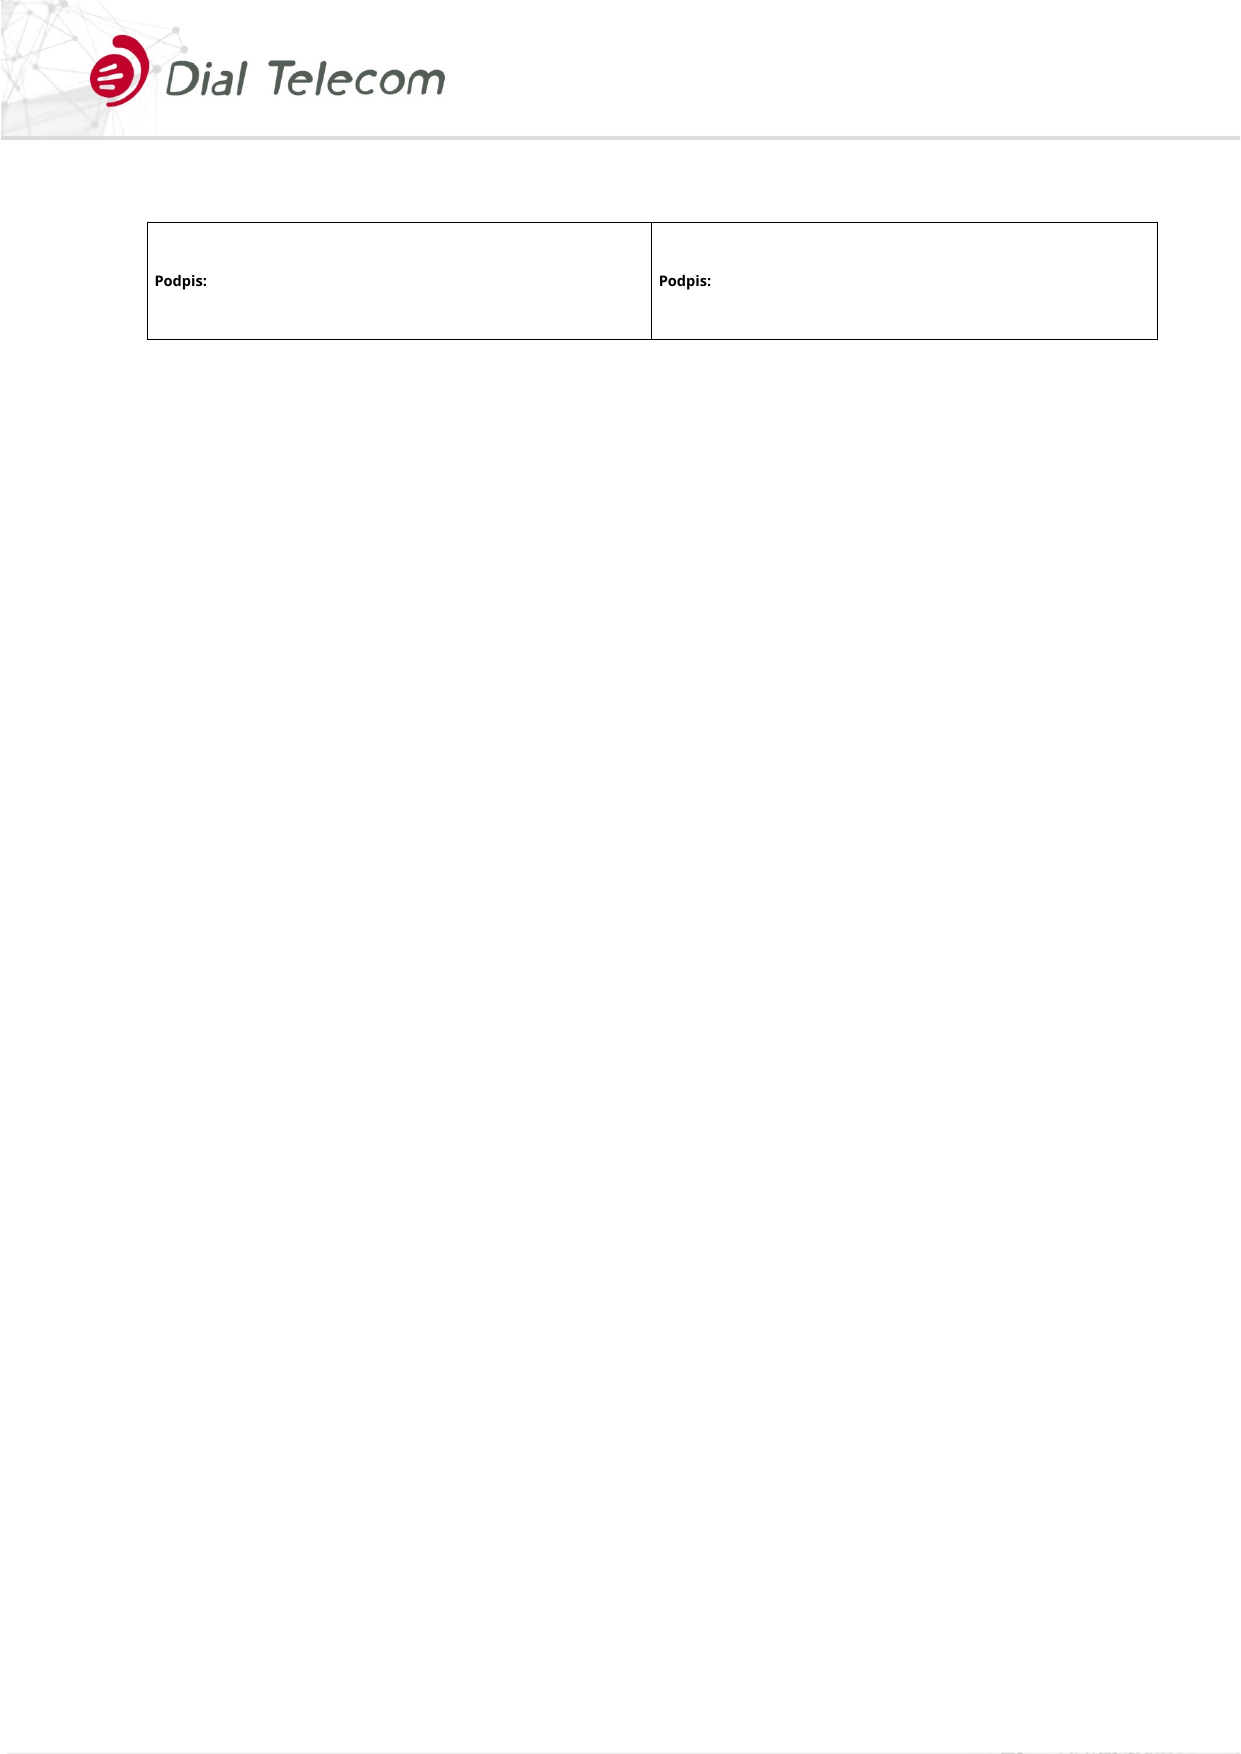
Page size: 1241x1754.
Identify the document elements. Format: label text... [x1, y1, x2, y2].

table_cell Podpis: [652, 223, 1157, 339]
table_cell Podpis: [148, 223, 651, 339]
picture [1, 0, 1241, 140]
